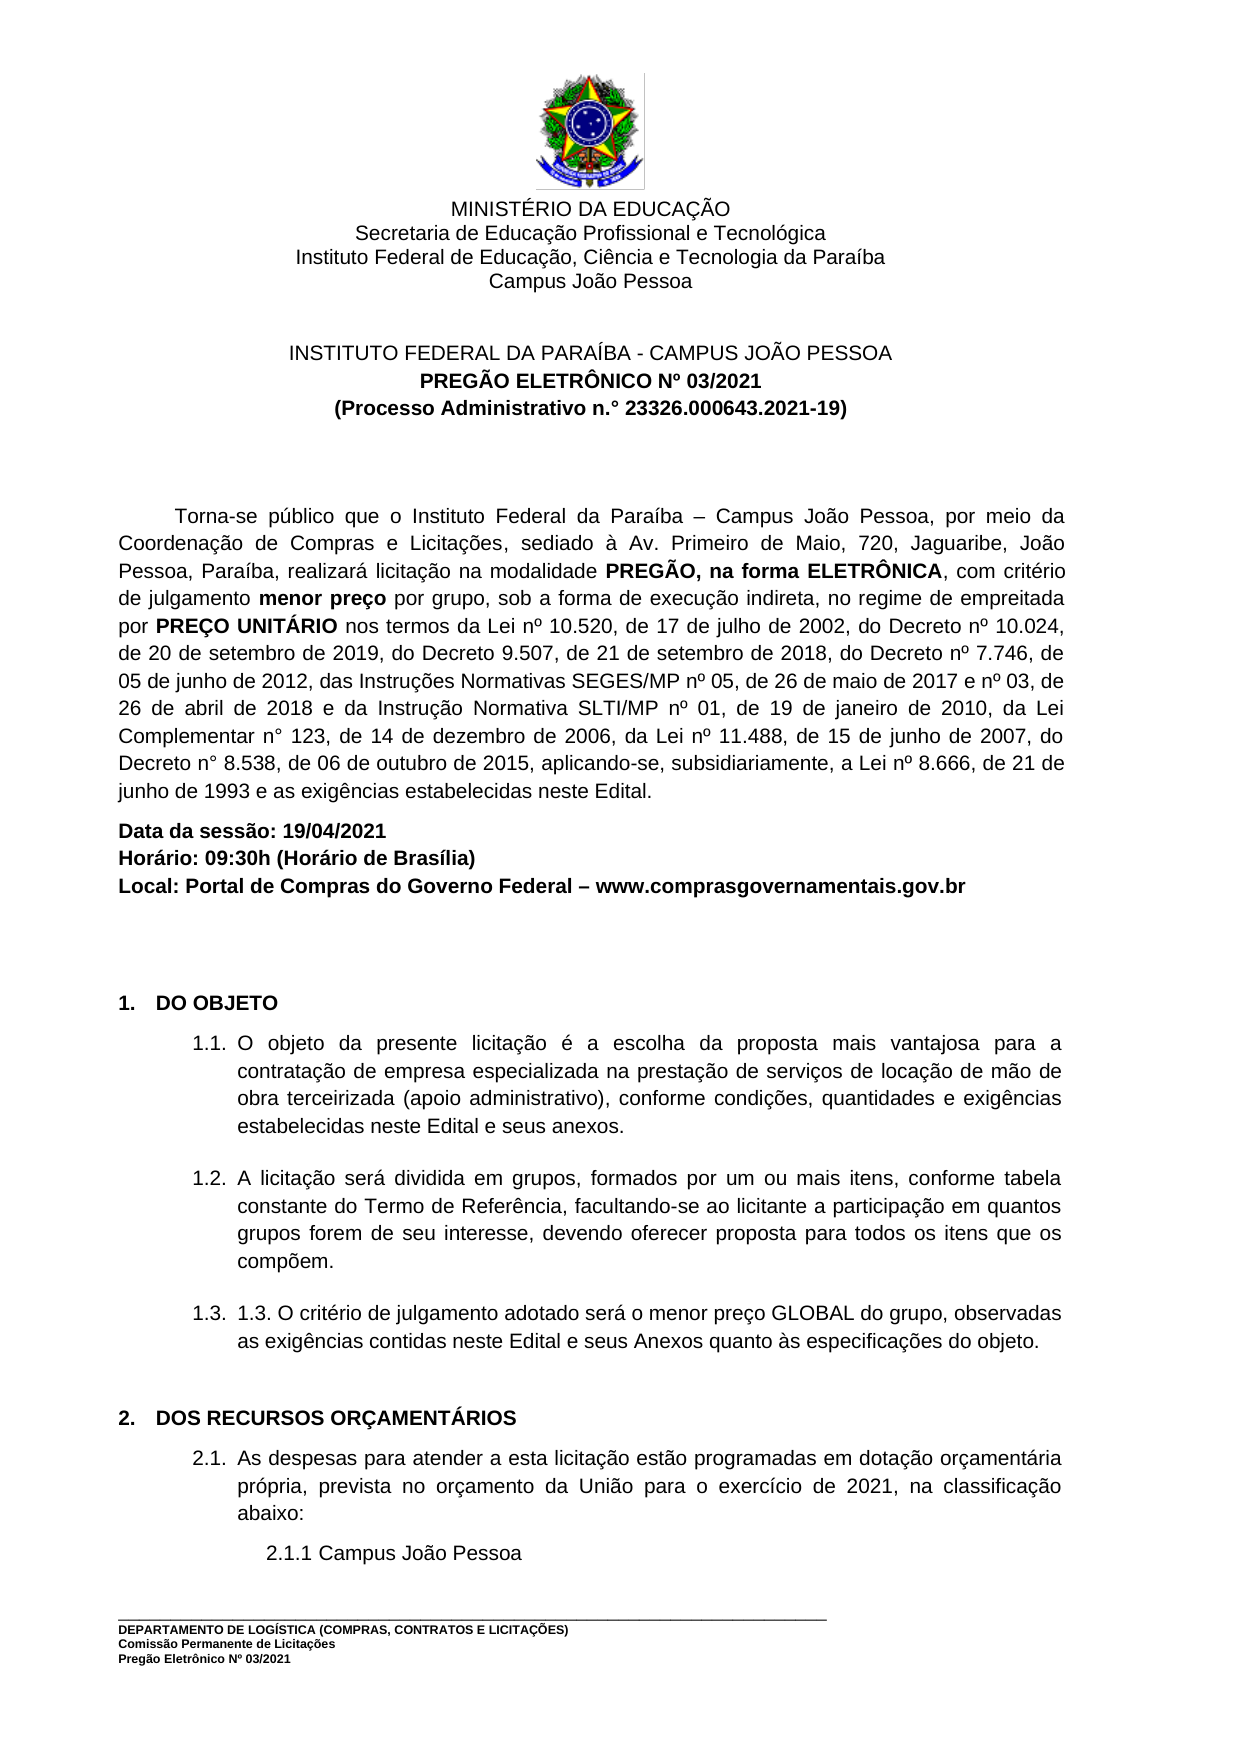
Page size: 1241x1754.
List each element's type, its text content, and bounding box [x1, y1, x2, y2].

list 1.3. O critério de julgamento adotado será o menor preço GLOBAL do grupo, observadas as exigências contidas neste Edital e seus Anexos quanto às especificações do objeto. [192, 1301, 1063, 1352]
text Data da sessão: 19/04/2021 [118, 818, 1063, 842]
list DOS RECURSOS ORÇAMENTÁRIOS [118, 1406, 1064, 1430]
text Horário: 09:30h (Horário de Brasília) [118, 846, 1063, 870]
list As despesas para atender a esta licitação estão programadas em dotação orçamentária própria, prevista no orçamento da União para o exercício de 2021, na classificação abaixo: [192, 1446, 1063, 1525]
list A licitação será dividida em grupos, formados por um ou mais itens, conforme tabela constante do Termo de Referência, facultando-se ao licitante a participação em quantos grupos forem de seu interesse, devendo oferecer proposta para todos os itens que os compõem. [192, 1166, 1063, 1272]
list Campus João Pessoa [266, 1541, 1063, 1565]
picture [536, 73, 646, 191]
text PREGÃO ELETRÔNICO Nº 03/2021 [118, 368, 1063, 392]
text INSTITUTO FEDERAL DA PARAÍBA - CAMPUS JOÃO PESSOA [118, 341, 1063, 365]
text Torna-se público que o Instituto Federal da Paraíba – Campus João Pessoa, por meio da Coordenação de Compras e Licitações, sediado à Av. Primeiro de Maio, 720, Jaguaribe, João Pessoa, Paraíba, realizará licitação na modalidade PREGÃO, na forma ELETRÔNICA, com critério de julgamento menor preço por grupo, sob a forma de execução indireta, no regime de empreitada por PREÇO UNITÁRIO nos termos da Lei nº 10.520, de 17 de julho de 2002, do Decreto nº 10.024, de 20 de setembro de 2019, do Decreto 9.507, de 21 de setembro de 2018, do Decreto nº 7.746, de 05 de junho de 2012, das Instruções Normativas SEGES/MP nº 05, de 26 de maio de 2017 e nº 03, de 26 de abril de 2018 e da Instrução Normativa SLTI/MP nº 01, de 19 de janeiro de 2010, da Lei Complementar n° 123, de 14 de dezembro de 2006, da Lei nº 11.488, de 15 de junho de 2007, do Decreto n° 8.538, de 06 de outubro de 2015, aplicando-se, subsidiariamente, a Lei nº 8.666, de 21 de junho de 1993 e as exigências estabelecidas neste Edital. [118, 503, 1066, 802]
list O objeto da presente licitação é a escolha da proposta mais vantajosa para a contratação de empresa especializada na prestação de serviços de locação de mão de obra terceirizada (apoio administrativo), conforme condições, quantidades e exigências estabelecidas neste Edital e seus anexos. [192, 1031, 1063, 1137]
list DO OBJETO [118, 991, 1064, 1015]
text Local: Portal de Compras do Governo Federal – www.comprasgovernamentais.gov.br [118, 873, 1064, 897]
text (Processo Administrativo n.° 23326.000643.2021-19) [118, 396, 1063, 420]
